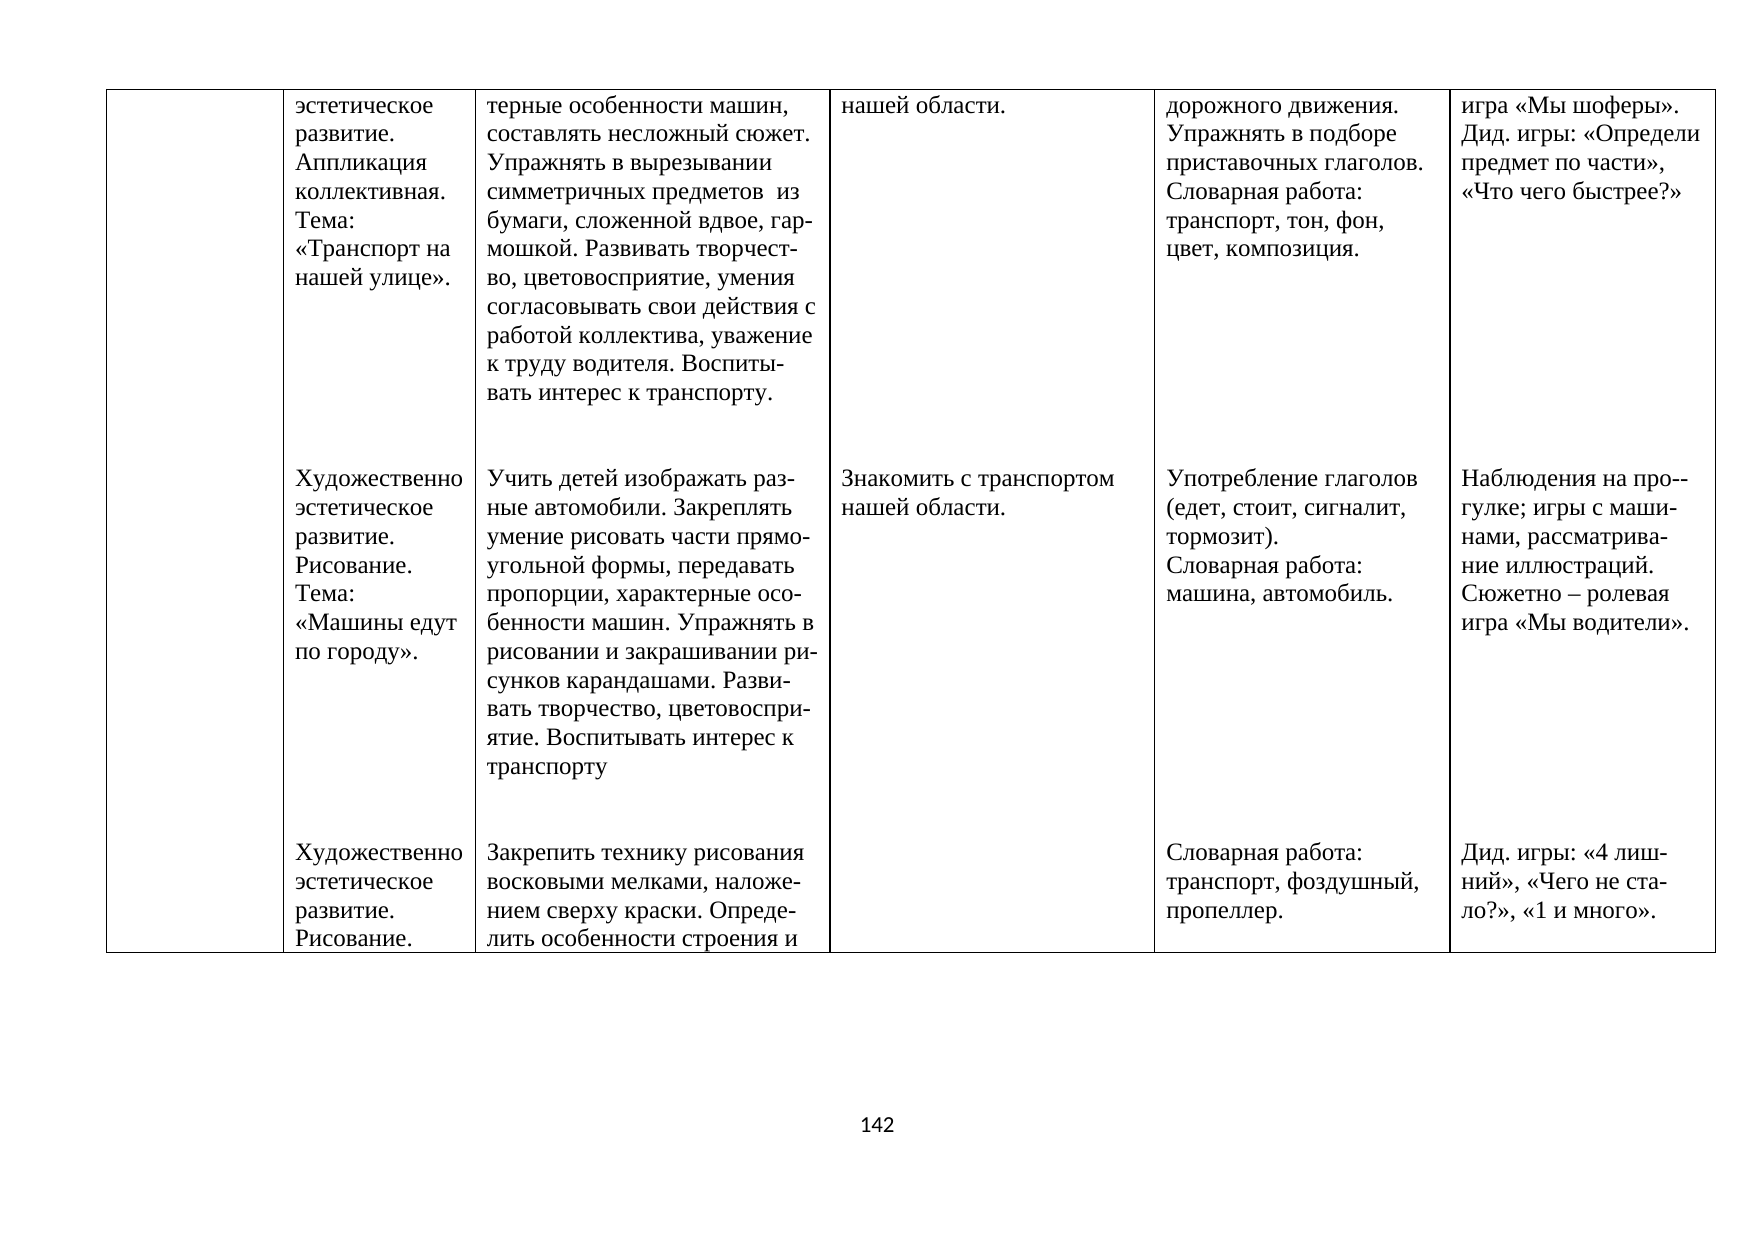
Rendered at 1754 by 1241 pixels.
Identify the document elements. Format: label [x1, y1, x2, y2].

table_cell [1155, 90, 1449, 952]
table_cell [831, 90, 1154, 952]
table_cell [1451, 90, 1715, 952]
table_cell [284, 90, 475, 952]
table_cell [107, 90, 283, 952]
table_cell [476, 90, 829, 952]
